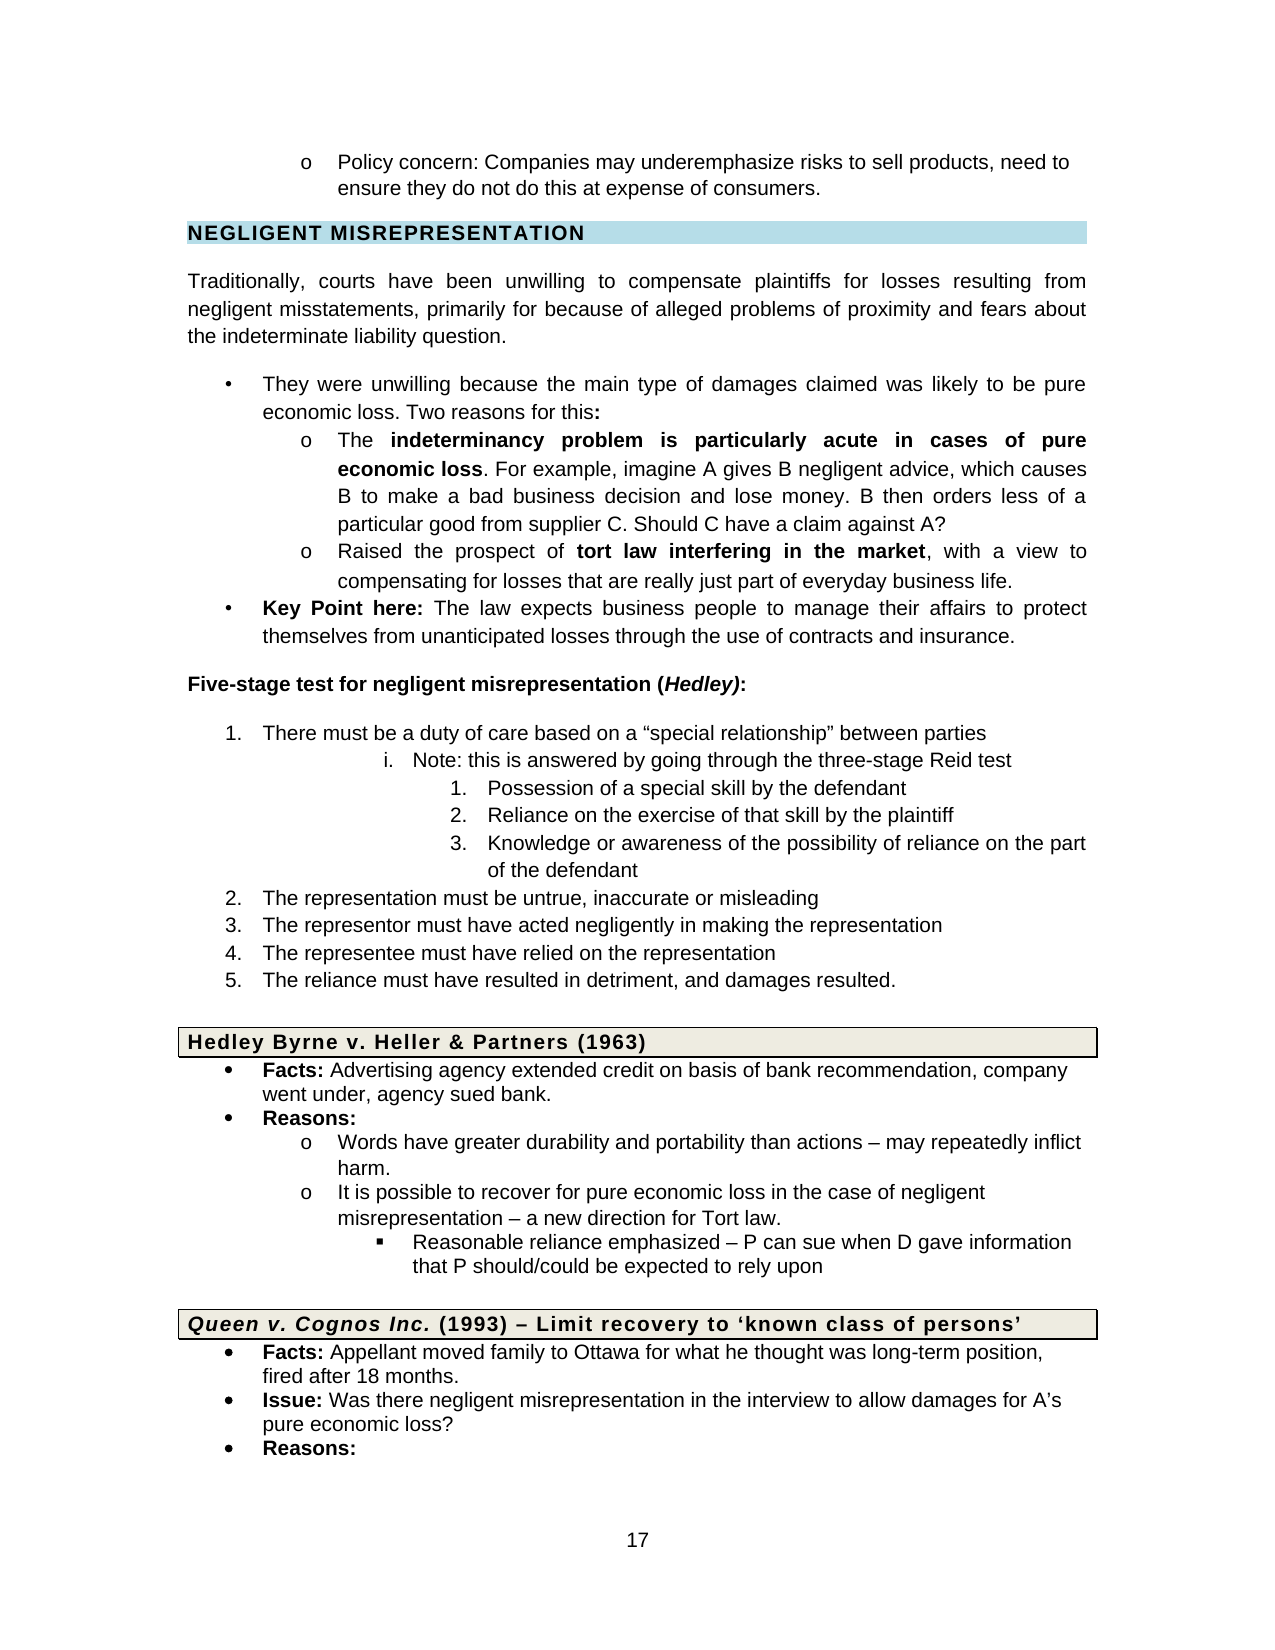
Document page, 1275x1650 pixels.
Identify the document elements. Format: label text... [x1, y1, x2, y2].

text Traditionally, courts have been unwilling to compensate plaintiffs for losses resulting from negligent misstatements, primarily for because of alleged problems of proximity and fears about the indeterminate liability question. [187, 269, 1087, 348]
list Reasons: [225, 1106, 1087, 1130]
list Issue: Was there negligent misrepresentation in the interview to allow damages for A’s pure economic loss? [225, 1388, 1087, 1436]
list There must be a duty of care based on a “special relationship” between parties [225, 720, 1087, 744]
list They were unwilling because the main type of damages claimed was likely to be pure economic loss. Two reasons for this: [225, 372, 1087, 424]
list Knowledge or awareness of the possibility of reliance on the part of the defendant [450, 830, 1087, 882]
list Reasonable reliance emphasized – P can sue when D gave information that P should/could be expected to rely upon [375, 1229, 1087, 1278]
list The reliance must have resulted in detriment, and damages resulted. [225, 968, 1087, 992]
list The representation must be untrue, inaccurate or misleading [225, 885, 1087, 909]
list Facts: Advertising agency extended credit on basis of bank recommendation, company went under, agency sued bank. [225, 1058, 1087, 1106]
list Words have greater durability and portability than actions – may repeatedly inflict harm. [300, 1130, 1087, 1180]
list Note: this is answered by going through the three-stage Reid test [394, 748, 1087, 772]
subtitle Negligent Misrepresentation [187, 221, 1087, 244]
list Key Point here: The law expects business people to manage their affairs to protect themselves from unanticipated losses through the use of contracts and insurance. [225, 596, 1087, 648]
list Policy concern: Companies may underemphasize risks to sell products, need to ensure they do not do this at expense of consumers. [300, 150, 1087, 200]
list Raised the prospect of tort law interfering in the market, with a view to compensating for losses that are really just part of everyday business life. [300, 539, 1087, 593]
list The representee must have relied on the representation [225, 940, 1087, 964]
text Five-stage test for negligent misrepresentation (Hedley): [187, 672, 1087, 696]
list The indeterminancy problem is particularly acute in cases of pure economic loss. For example, imagine A gives B negligent advice, which causes B to make a bad business decision and lose money. B then orders less of a particular good from supplier C. Should C have a claim against A? [300, 427, 1087, 536]
subtitle Hedley Byrne v. Heller & Partners (1963) [179, 1028, 1096, 1056]
list Facts: Appellant moved family to Ottawa for what he thought was long-term position, fired after 18 months. [225, 1340, 1087, 1388]
list The representor must have acted negligently in making the representation [225, 913, 1087, 937]
subtitle Queen v. Cognos Inc. (1993) – Limit recovery to ‘known class of persons’ [179, 1310, 1096, 1338]
list It is possible to recover for pure economic loss in the case of negligent misrepresentation – a new direction for Tort law. [300, 1180, 1087, 1229]
list Possession of a special skill by the defendant [450, 775, 1087, 799]
list Reasons: [225, 1436, 1087, 1460]
list Reliance on the exercise of that skill by the plaintiff [450, 803, 1087, 827]
